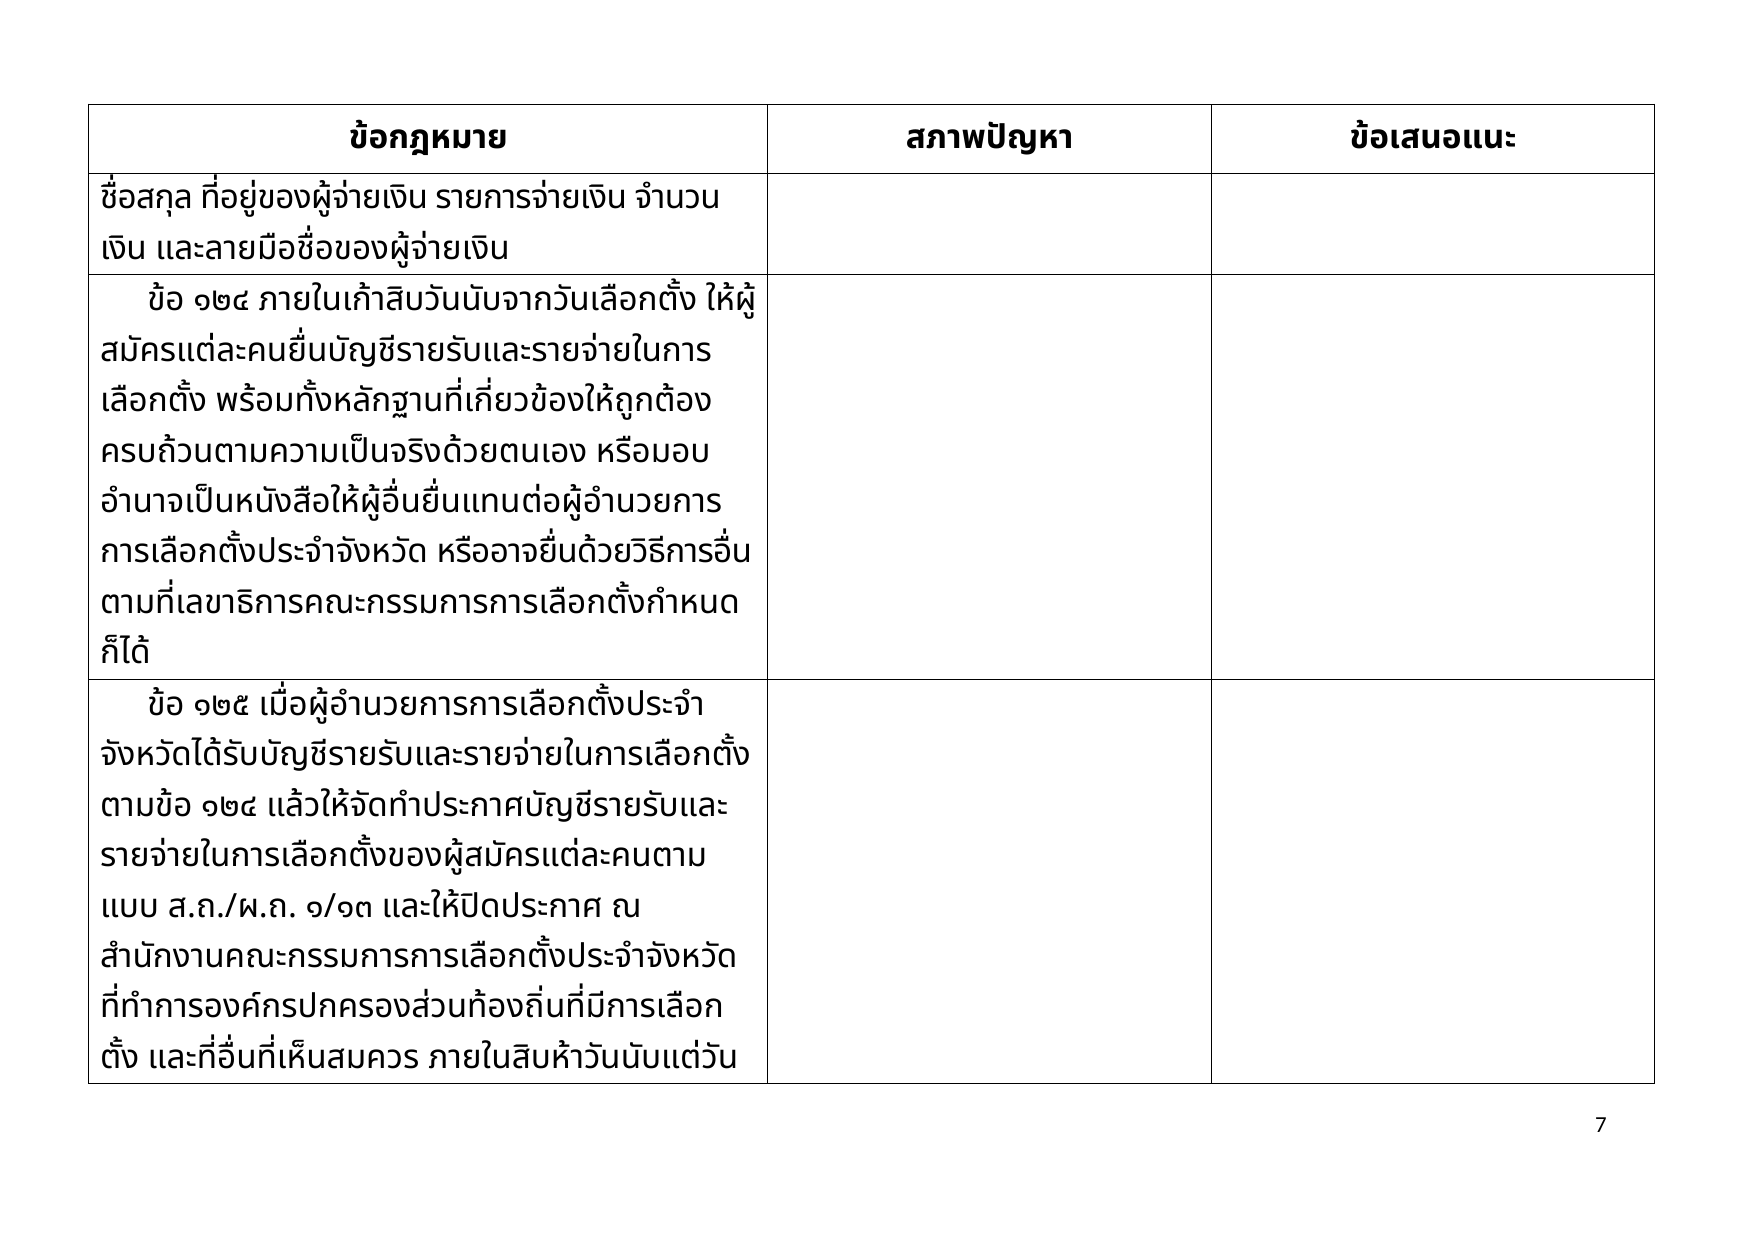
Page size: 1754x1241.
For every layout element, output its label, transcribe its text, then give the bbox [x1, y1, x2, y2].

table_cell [89, 680, 767, 1083]
table_header ข้อเสนอแนะ [1212, 105, 1654, 172]
table_cell [768, 275, 1211, 679]
table_cell [1212, 174, 1654, 274]
table_cell [1212, 275, 1654, 679]
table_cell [89, 174, 767, 274]
table_header ข้อกฎหมาย [89, 105, 767, 172]
table_header สภาพปัญหา [768, 105, 1211, 172]
table_cell [768, 174, 1211, 274]
table_cell [768, 680, 1211, 1083]
table_cell [1212, 680, 1654, 1083]
table_cell ข้อ ๑๒๔ ภายในเก้าสิบวันนับจากวันเลือกตั้ง ให้ผู้สมัครแต่ละคนยื่นบัญชีรายรับและรายจ่ายในการเลือกตั้ง พร้อมทั้งหลักฐานที่เกี่ยวข้องให้ถูกต้องครบถ้วนตามความเป็นจริงด้วยตนเอง หรือมอบอำนาจเป็นหนังสือให้ผู้อื่นยื่นแทนต่อผู้อำนวยการการเลือกตั้งประจำจังหวัด หรืออาจยื่นด้วยวิธีการอื่นตามที่เลขาธิการคณะกรรมการการเลือกตั้งกำหนดก็ได้ [89, 275, 767, 679]
